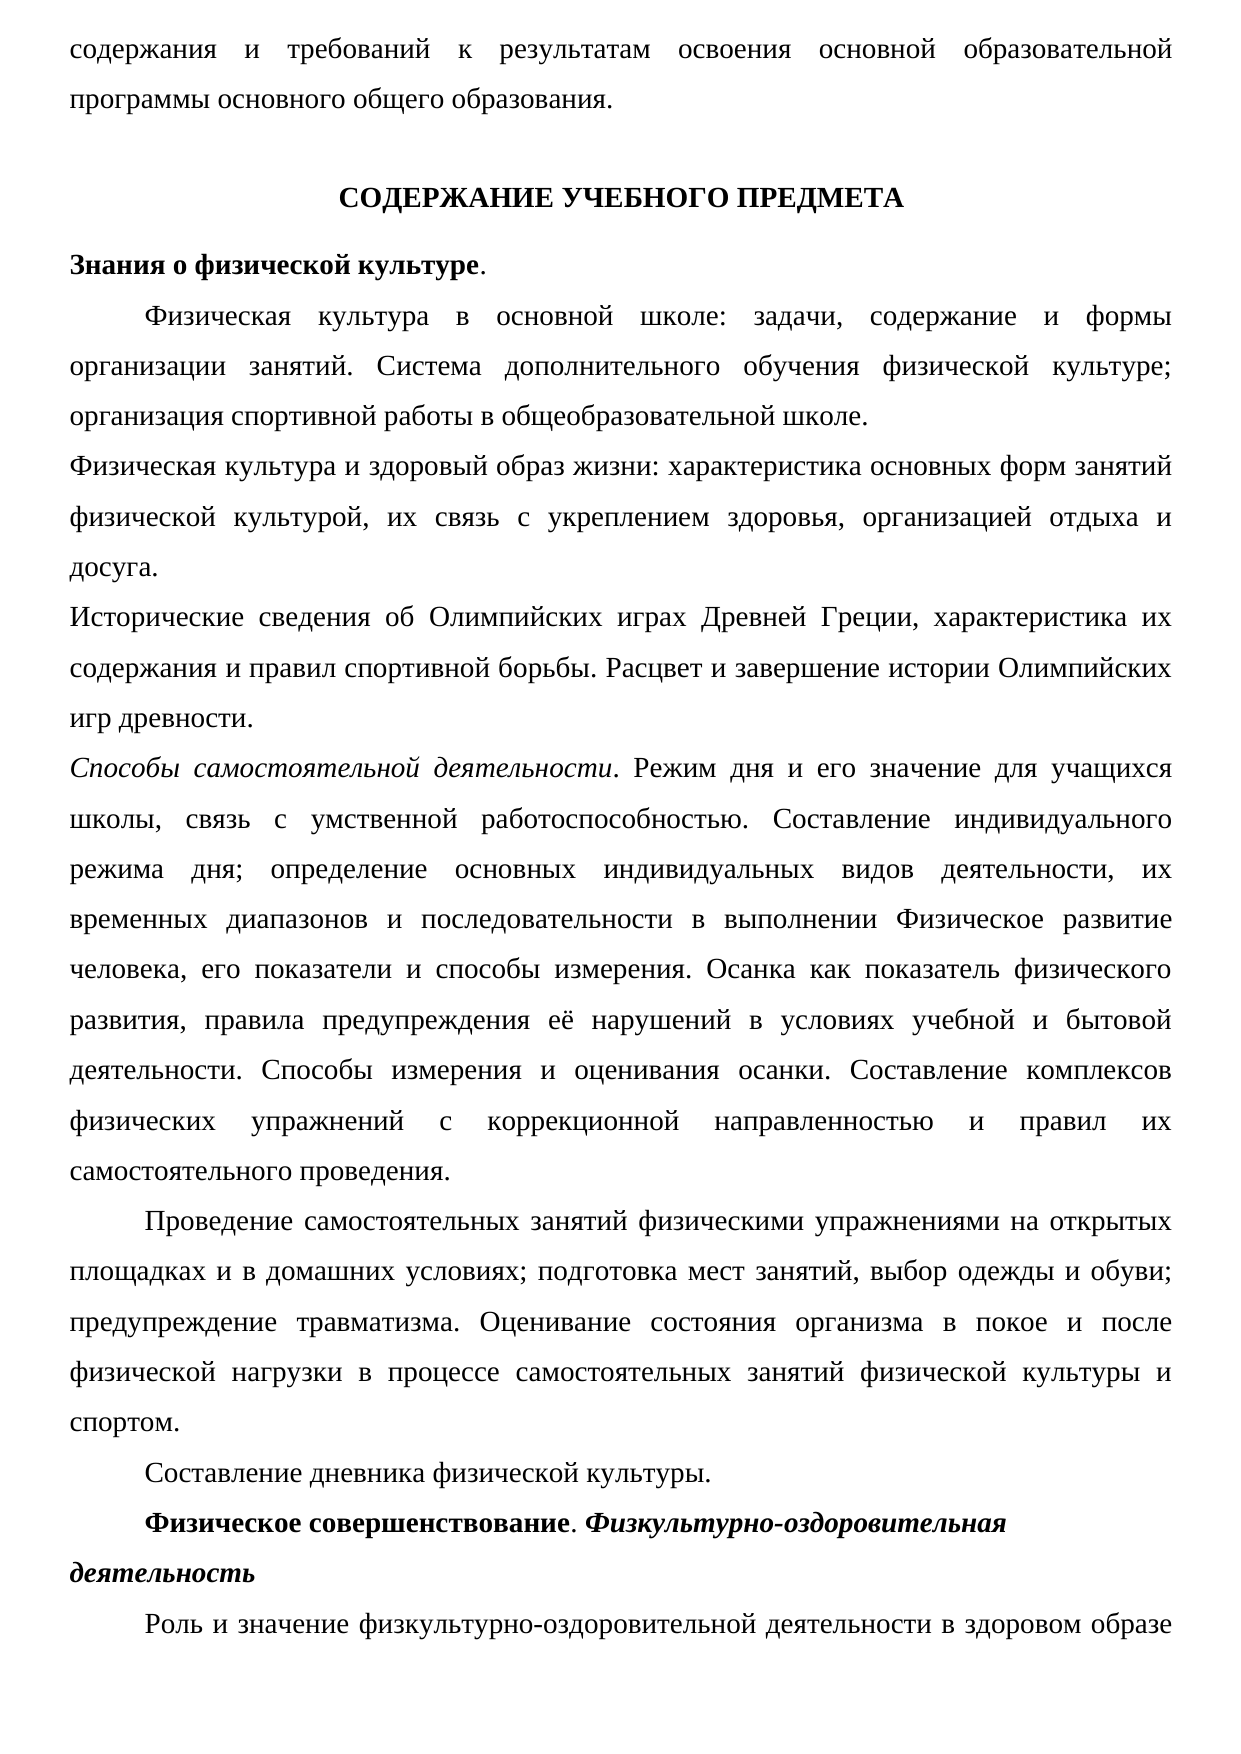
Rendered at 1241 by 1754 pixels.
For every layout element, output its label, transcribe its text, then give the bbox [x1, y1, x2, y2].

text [69, 31, 1173, 115]
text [69, 1606, 1173, 1639]
text Физическая культура и здоровый образ жизни: характеристика основных форм занятий физической культурой, их связь с укреплением здоровья, организацией отдыха и досуга. [69, 448, 1173, 583]
text СОДЕРЖАНИЕ УЧЕБНОГО ПРЕДМЕТА [69, 182, 1173, 214]
text Исторические сведения об Олимпийских играх Древней Греции, характеристика их содержания и правил спортивной борьбы. Расцвет и завершение истории Олимпийских игр древности. [69, 599, 1173, 734]
text Проведение самостоятельных занятий физическими упражнениями на открытых площадках и в домашних условиях; подготовка мест занятий, выбор одежды и обуви; предупреждение травматизма. Оценивание состояния организма в покое и после физической нагрузки в процессе самостоятельных занятий физической культуры и спортом. [69, 1203, 1173, 1438]
text Физическая культура в основной школе: задачи, содержание и формы организации занятий. Система дополнительного обучения физической культуре; организация спортивной работы в общеобразовательной школе. [69, 298, 1173, 432]
text Физическое совершенствование. Физкультурно-оздоровительная деятельность [69, 1505, 1173, 1589]
text Знания о физической культуре. [69, 247, 1173, 281]
text Способы самостоятельной деятельности. Режим дня и его значение для учащихся школы, связь с умственной работоспособностью. Составление индивидуального режима дня; определение основных индивидуальных видов деятельности, их временных диапазонов и последовательности в выполнении Физическое развитие человека, его показатели и способы измерения. Осанка как показатель физического развития, правила предупреждения её нарушений в условиях учебной и бытовой деятельности. Способы измерения и оценивания осанки. Составление комплексов физических упражнений с коррекционной направленностью и правил их самостоятельного проведения. [69, 750, 1173, 1186]
text Составление дневника физической культуры. [69, 1455, 1173, 1488]
